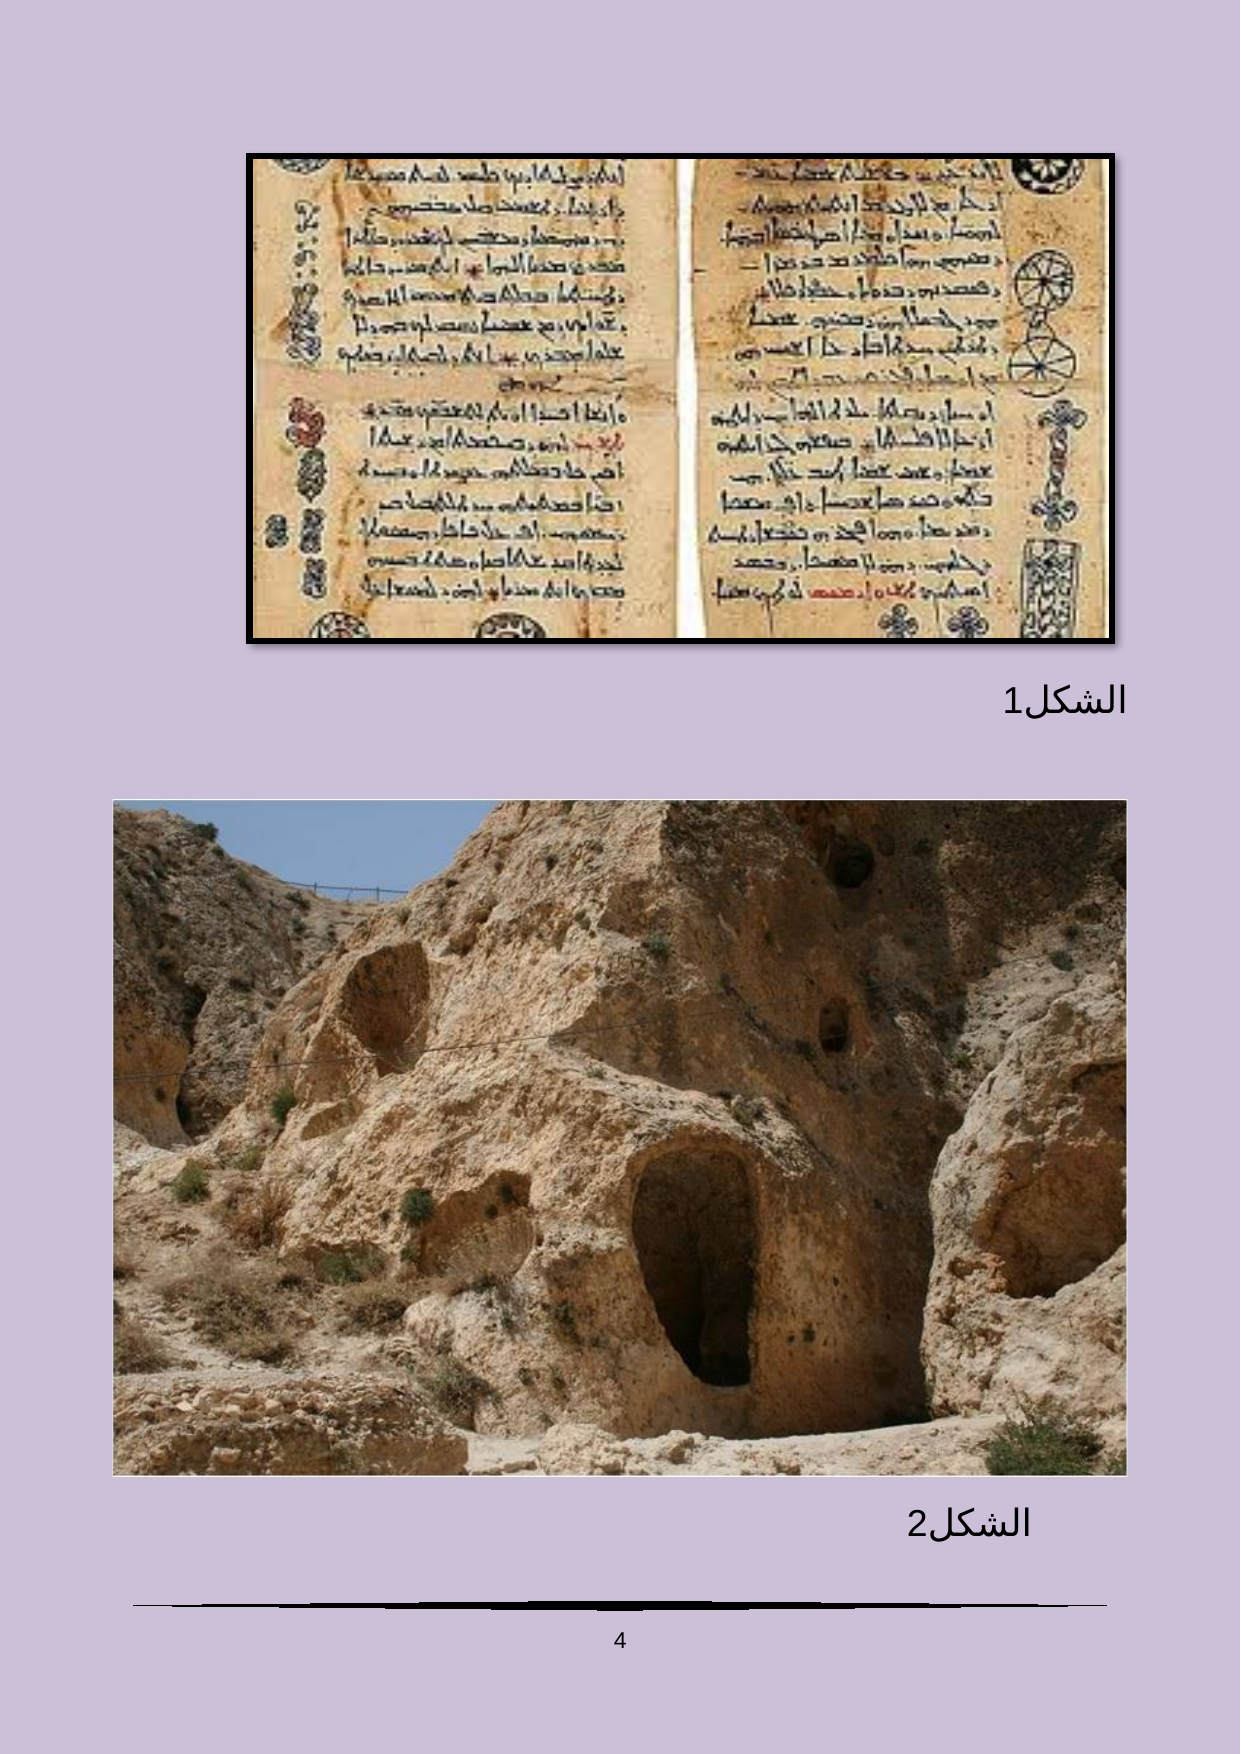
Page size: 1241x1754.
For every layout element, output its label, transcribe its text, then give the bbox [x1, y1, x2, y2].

picture [253, 159, 1109, 638]
text الشكل1 [112, 678, 1128, 721]
text الشكل2 [112, 1502, 1128, 1545]
picture [112, 799, 1128, 1477]
